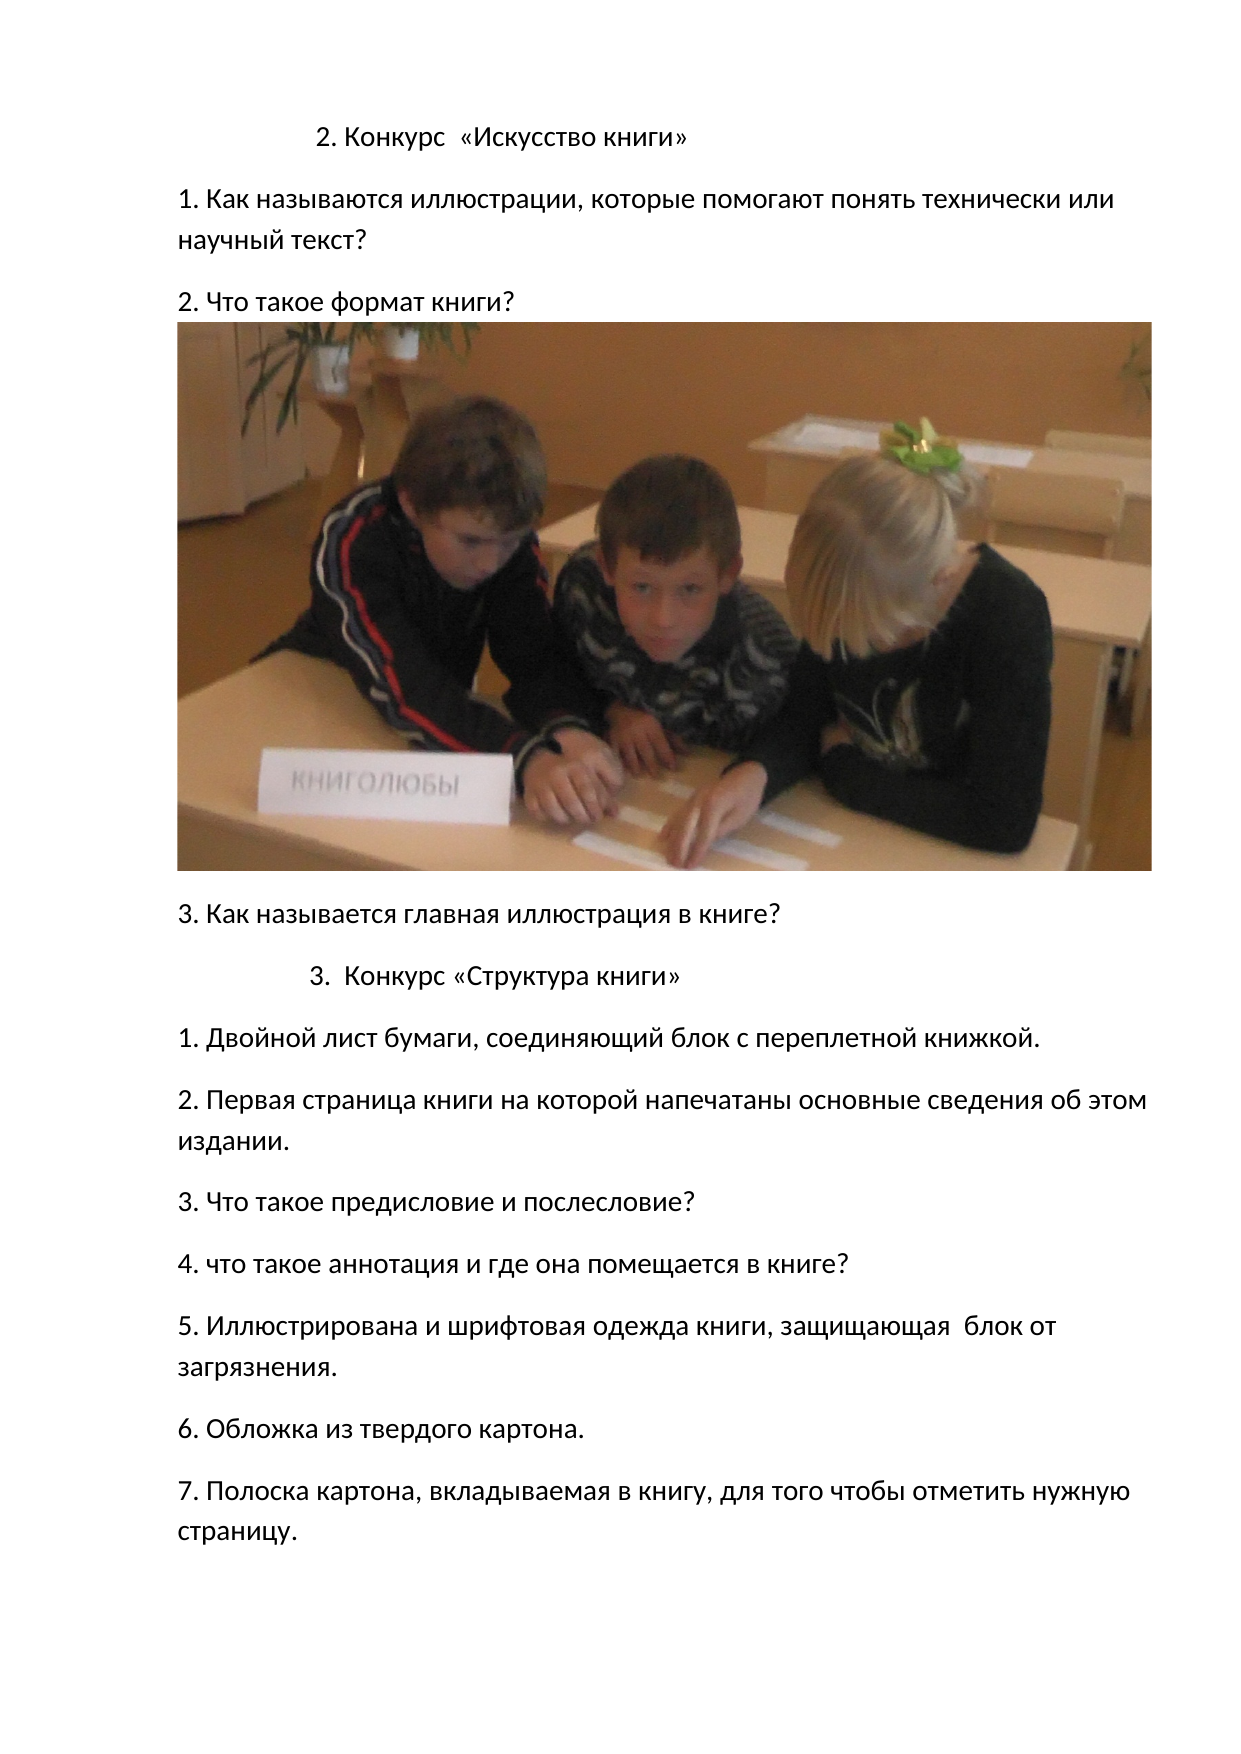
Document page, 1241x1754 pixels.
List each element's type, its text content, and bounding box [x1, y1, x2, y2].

text 3. Конкурс «Структура книги» [177, 957, 1152, 993]
picture [177, 322, 1152, 871]
text 1. Двойной лист бумаги, соединяющий блок с переплетной книжкой. [177, 1019, 1152, 1055]
text 2. Конкурс «Искусство книги» [177, 118, 1152, 154]
text 2. Первая страница книги на которой напечатаны основные сведения об этом издании. [177, 1081, 1152, 1157]
text 3. Что такое предисловие и послесловие? [177, 1183, 1152, 1219]
text 1. Как называются иллюстрации, которые помогают понять технически или научный текст? [177, 180, 1152, 256]
text 6. Обложка из твердого картона. [177, 1410, 1152, 1445]
text 4. что такое аннотация и где она помещается в книге? [177, 1245, 1152, 1281]
text 3. Как называется главная иллюстрация в книге? [177, 896, 1152, 931]
text 2. Что такое формат книги? [177, 283, 1152, 322]
text 5. Иллюстрирована и шрифтовая одежда книги, защищающая блок от загрязнения. [177, 1307, 1152, 1384]
text 7. Полоска картона, вкладываемая в книгу, для того чтобы отметить нужную страницу. [177, 1472, 1152, 1548]
